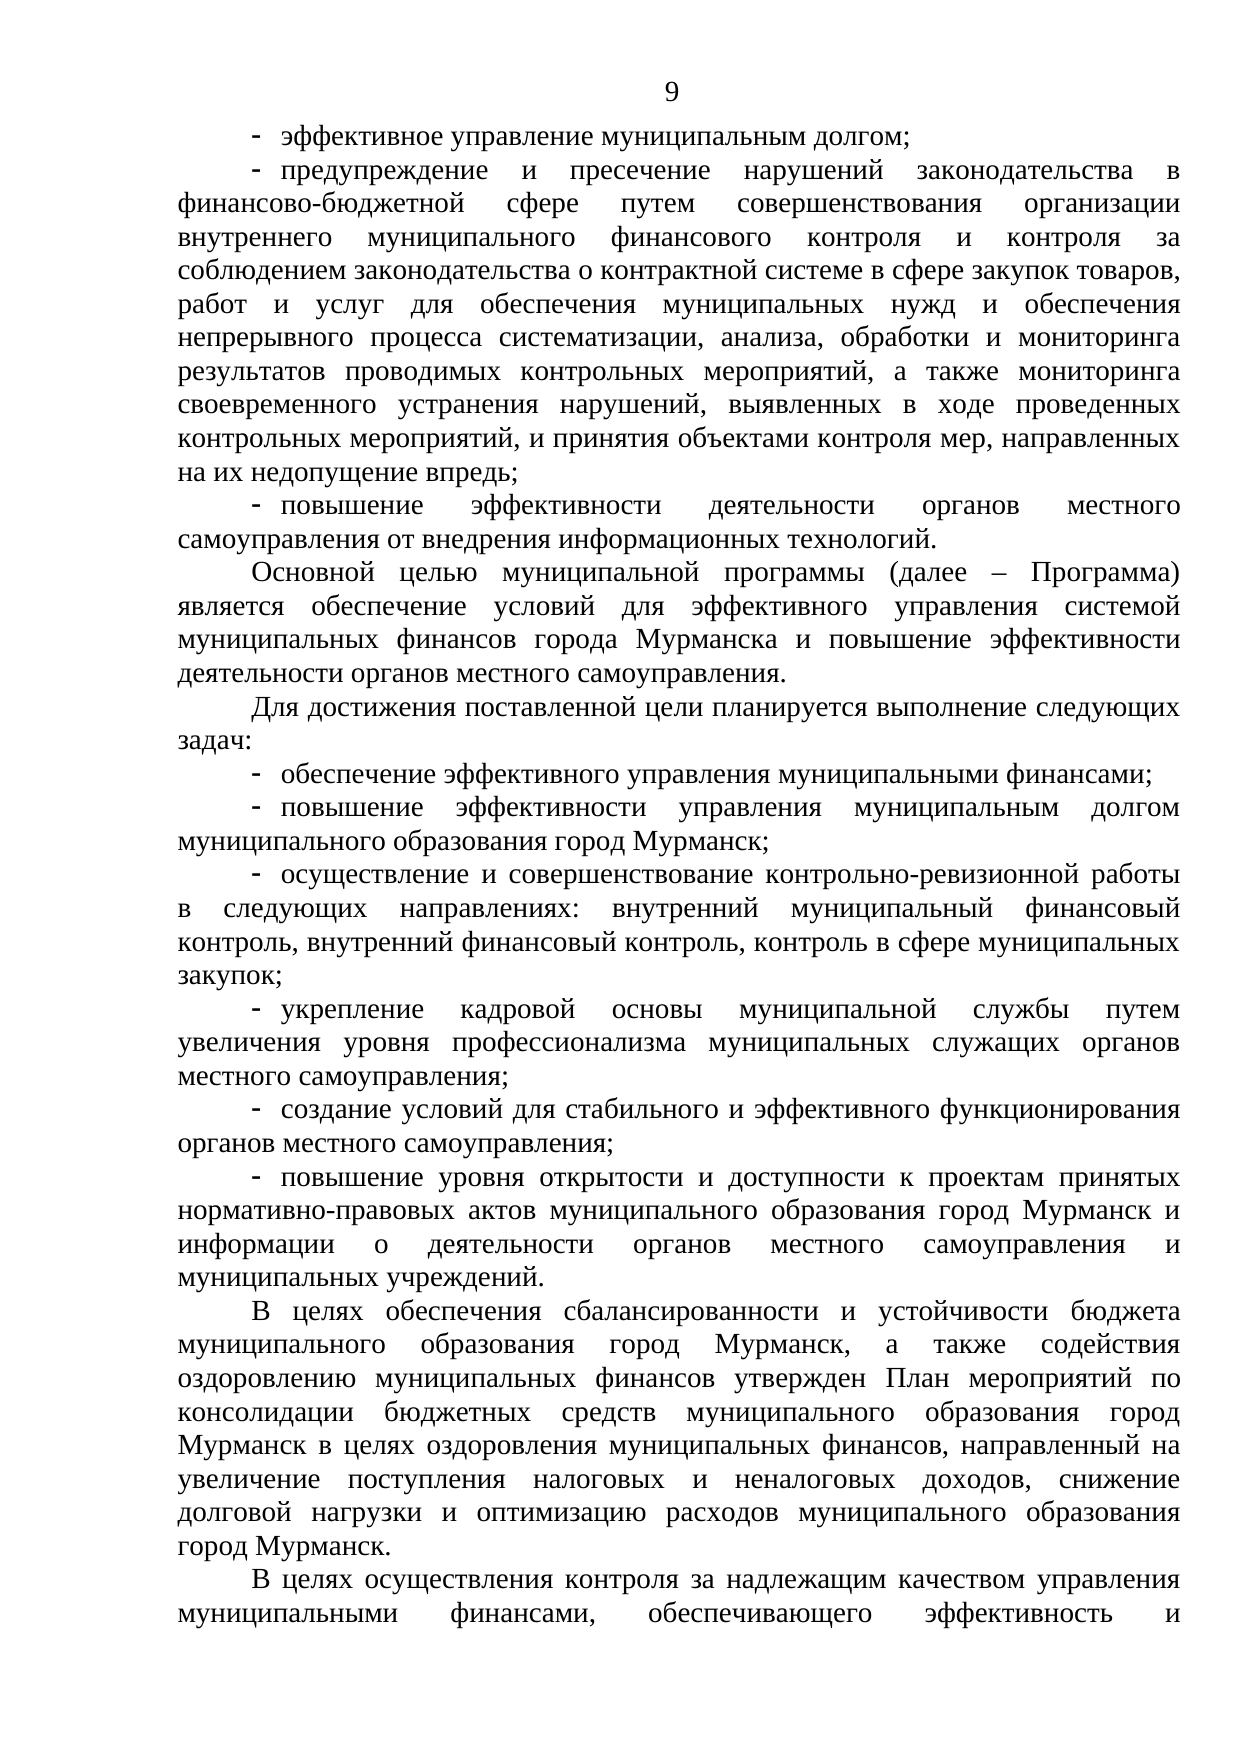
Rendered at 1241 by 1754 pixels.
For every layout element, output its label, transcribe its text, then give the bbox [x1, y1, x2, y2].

text Основной целью муниципальной программы (далее – Программа) является обеспечение условий для эффективного управления системой муниципальных финансов города Мурманска и повышение эффективности деятельности органов местного самоуправления. [177, 554, 1181, 689]
list повышение уровня открытости и доступности к проектам принятых нормативно-правовых актов муниципального образования город Мурманск и информации о деятельности органов местного самоуправления и муниципальных учреждений. [177, 1159, 1181, 1293]
list создание условий для стабильного и эффективного функционирования органов местного самоуправления; [177, 1092, 1181, 1159]
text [177, 1561, 1181, 1628]
list предупреждение и пресечение нарушений законодательства в финансово-бюджетной сфере путем совершенствования организации внутреннего муниципального финансового контроля и контроля за соблюдением законодательства о контрактной системе в сфере закупок товаров, работ и услуг для обеспечения муниципальных нужд и обеспечения непрерывного процесса систематизации, анализа, обработки и мониторинга результатов проводимых контрольных мероприятий, а также мониторинга своевременного устранения нарушений, выявленных в ходе проведенных контрольных мероприятий, и принятия объектами контроля мер, направленных на их недопущение впредь; [177, 152, 1181, 487]
list повышение эффективности управления муниципальным долгом муниципального образования город Мурманск; [177, 789, 1181, 857]
list осуществление и совершенствование контрольно-ревизионной работы в следующих направлениях: внутренний муниципальный финансовый контроль, внутренний финансовый контроль, контроль в сфере муниципальных закупок; [177, 857, 1181, 991]
text В целях обеспечения сбалансированности и устойчивости бюджета муниципального образования город Мурманск, а также содействия оздоровлению муниципальных финансов утвержден План мероприятий по консолидации бюджетных средств муниципального образования город Мурманск в целях оздоровления муниципальных финансов, направленный на увеличение поступления налоговых и неналоговых доходов, снижение долговой нагрузки и оптимизацию расходов муниципального образования город Мурманск. [177, 1293, 1181, 1561]
list укрепление кадровой основы муниципальной службы путем увеличения уровня профессионализма муниципальных служащих органов местного самоуправления; [177, 991, 1181, 1092]
list эффективное управление муниципальным долгом; [177, 118, 1181, 152]
list повышение эффективности деятельности органов местного самоуправления от внедрения информационных технологий. [177, 487, 1181, 554]
text Для достижения поставленной цели планируется выполнение следующих задач: [177, 689, 1181, 756]
list обеспечение эффективного управления муниципальными финансами; [177, 756, 1181, 789]
